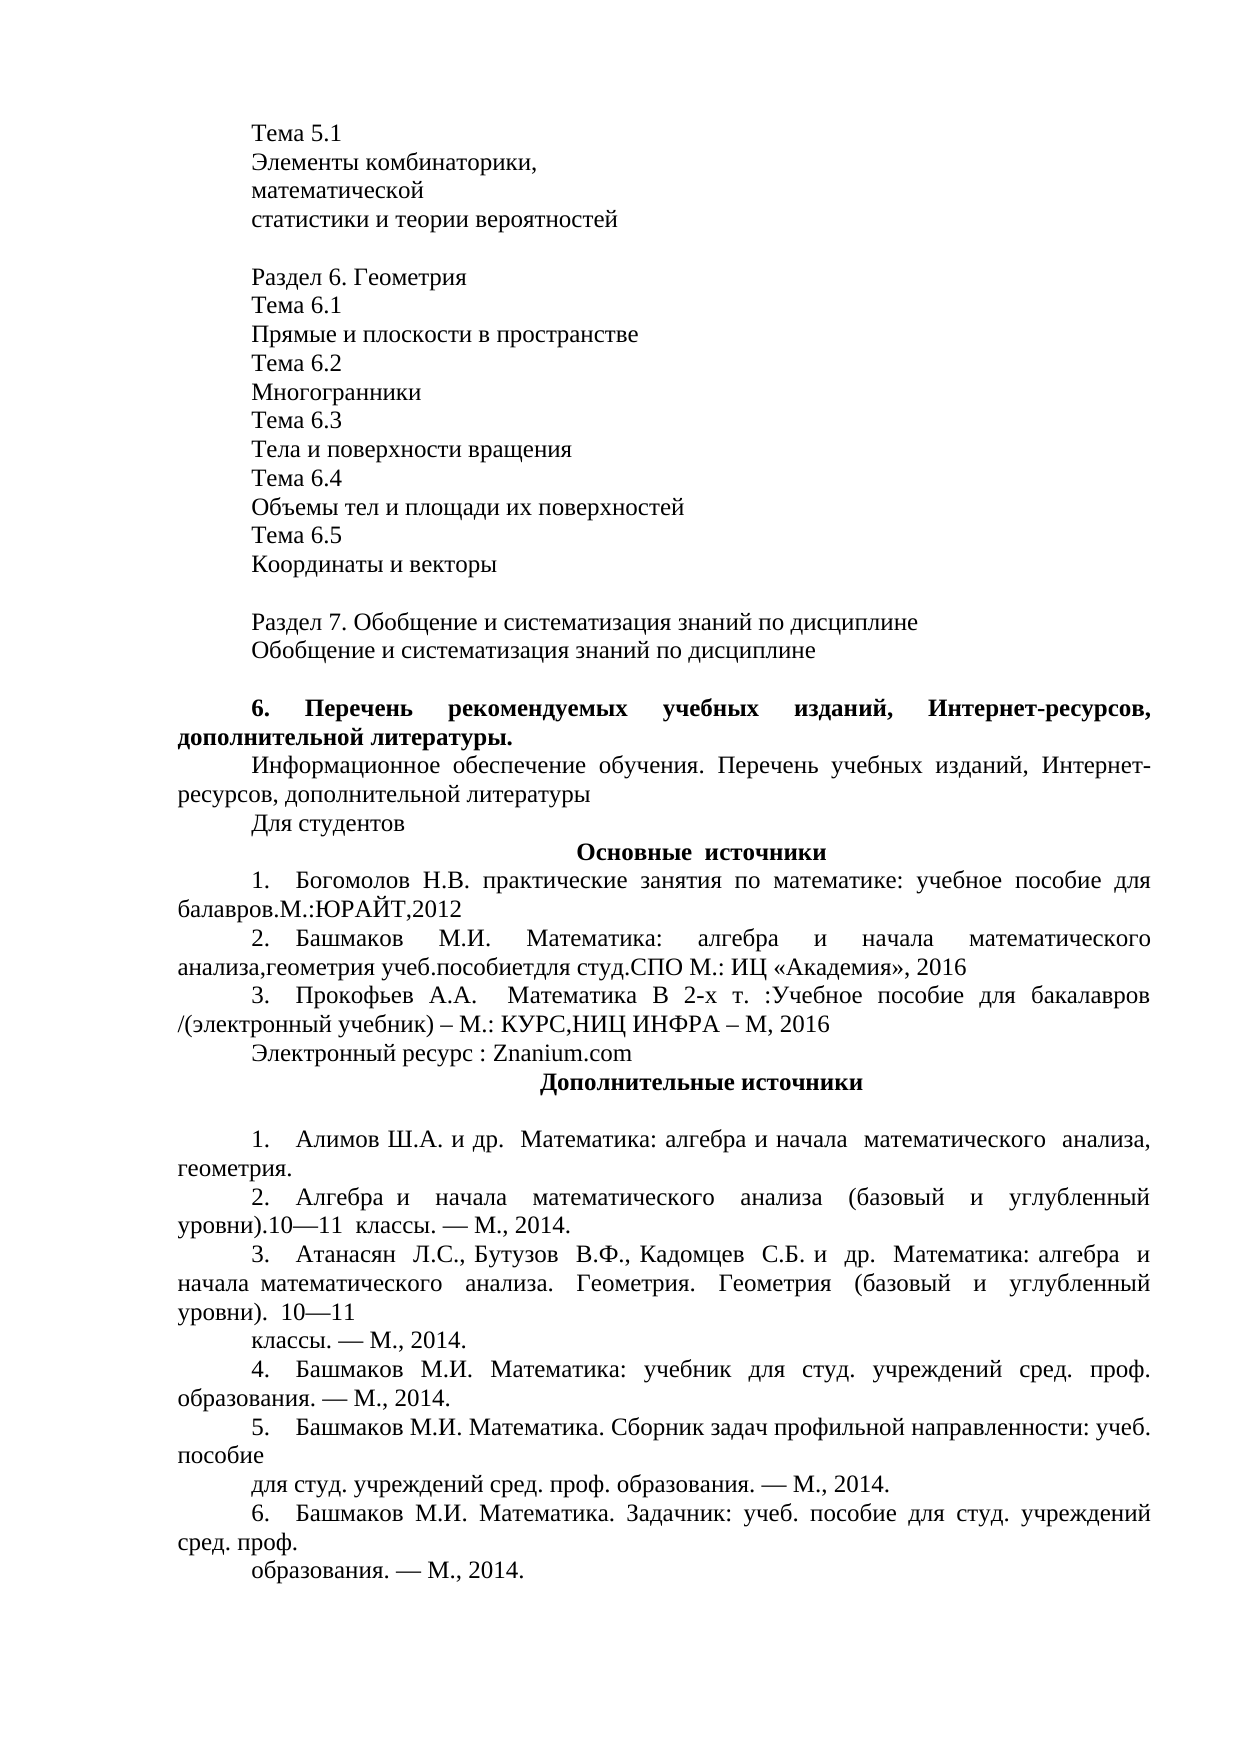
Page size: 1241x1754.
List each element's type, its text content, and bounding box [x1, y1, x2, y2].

text Объемы тел и площади их поверхностей [177, 492, 1152, 521]
text Тема 6.5 [177, 521, 1152, 549]
text для студ. учреждений сред. проф. образования. — М., 2014. [177, 1469, 1152, 1498]
text 5. Башмаков М.И. Математика. Сборник задач профильной направленности: учеб. пособие [177, 1412, 1152, 1469]
text образования. — М., 2014. [177, 1556, 1152, 1584]
text 1. Алимов Ш.А. и др. Математика: алгебра и начала математического анализа, геометрия. [177, 1124, 1152, 1182]
text Раздел 7. Обобщение и систематизация знаний по дисциплине [177, 607, 1152, 636]
text Тема 6.1 [177, 291, 1152, 319]
text Электронный ресурс : Znanium.com [177, 1038, 1152, 1067]
text 4. Башмаков М.И. Математика: учебник для студ. учреждений сред. проф. образования. — М., 2014. [177, 1354, 1152, 1412]
text Тема 6.2 [177, 348, 1152, 377]
text Информационное обеспечение обучения. Перечень учебных изданий, Интернет-ресурсов, дополнительной литературы [177, 751, 1152, 808]
text Обобщение и систематизация знаний по дисциплине [177, 636, 1152, 664]
text Для студентов [177, 808, 1152, 837]
text Тела и поверхности вращения [177, 434, 1152, 463]
text Прямые и плоскости в пространстве [177, 319, 1152, 348]
text Элементы комбинаторики, [177, 147, 1152, 176]
text Тема 6.4 [177, 463, 1152, 492]
text 6. Перечень рекомендуемых учебных изданий, Интернет-ресурсов, дополнительной литературы. [177, 693, 1152, 751]
list Богомолов Н.В. практические занятия по математике: учебное пособие для балавров.М.:ЮРАЙТ,2012 [177, 866, 1152, 923]
text статистики и теории вероятностей [177, 204, 1152, 233]
text Тема 5.1 [177, 118, 1152, 147]
text Тема 6.3 [177, 406, 1152, 434]
text 2. Алгебра и начала математического анализа (базовый и углубленный уровни).10—11 классы. — М., 2014. [177, 1182, 1152, 1239]
text Раздел 6. Геометрия [177, 262, 1152, 291]
text Многогранники [177, 377, 1152, 406]
text Координаты и векторы [177, 549, 1152, 578]
text классы. — М., 2014. [177, 1326, 1152, 1354]
text 6. Башмаков М.И. Математика. Задачник: учеб. пособие для студ. учреждений сред. проф. [177, 1498, 1152, 1556]
list Прокофьев А.А. Математика В 2-х т. :Учебное пособие для бакалавров /(электронный учебник) – М.: КУРС,НИЦ ИНФРА – М, 2016 [177, 981, 1152, 1038]
text 3. Атанасян Л.С., Бутузов В.Ф., Кадомцев С.Б. и др. Математика: алгебра и начала математического анализа. Геометрия. Геометрия (базовый и углубленный уровни). 10—11 [177, 1239, 1152, 1326]
text математической [177, 176, 1152, 204]
text Дополнительные источники [177, 1067, 1152, 1096]
list Башмаков М.И. Математика: алгебра и начала математического анализа,геометрия учеб.пособиетдля студ.СПО М.: ИЦ «Академия», 2016 [177, 923, 1152, 981]
text Основные источники [177, 837, 1152, 866]
